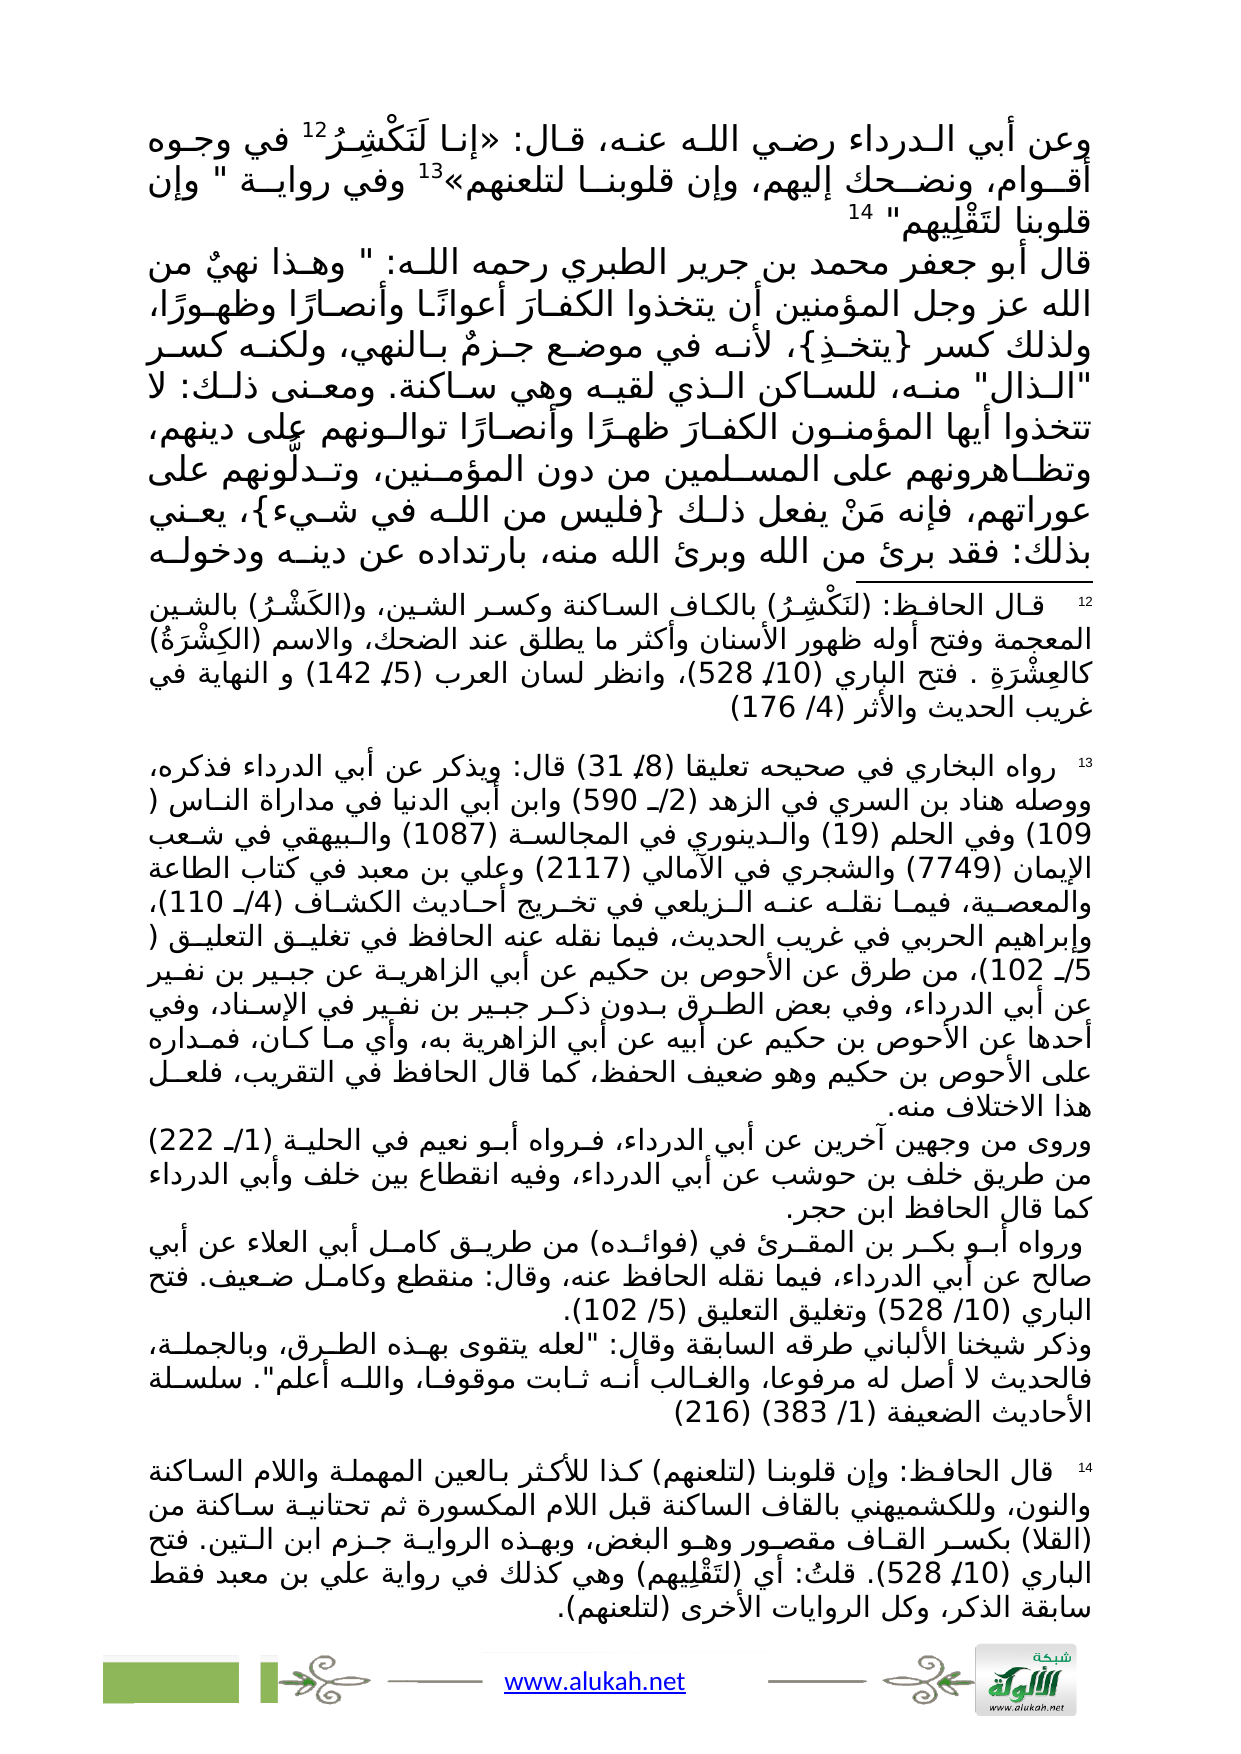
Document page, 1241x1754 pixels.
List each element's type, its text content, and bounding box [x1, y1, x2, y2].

text قال أبو جعفر محمد بن جرير الطبري رحمه الله: " وهذا نهيٌ من الله عز وجل المؤمنين أن يتخذوا الكفارَ أعوانًا وأنصارًا وظهورًا، ولذلك كسر {يتخذِ}، لأنه في موضع جزمٌ بالنهي، ولكنه كسر "الذال" منه، للساكن الذي لقيه وهي ساكنة. ومعنى ذلك: لا تتخذوا أيها المؤمنون الكفارَ ظهرًا وأنصارًا توالونهم على دينهم، وتظاهرونهم على المسلمين من دون المؤمنين، وتدلُّونهم على عوراتهم، فإنه مَنْ يفعل ذلك {فليس من الله في شيء}، يعني بذلك: فقد برئ من الله وبرئ الله منه، بارتداده عن دينه ودخوله في الكفر {إلا أن تتقوا منهم تقاة}، إلا أن تكونوا في سلطانهم فتخافوهم على أنفسكم، فتظهروا لهم الولاية بألسنتكم، وتضمروا لهم العداوة، ولا تشايعوهم على ما هم عليه من الكفر، ولا تعينوهم على مُسلم بفعل، كما حدثني... ". [148, 242, 1092, 572]
text وعن أبي الدرداء رضي الله عنه، قال: «إنا لَنَكْشِرُ في وجوه أقوام، ونضحك إليهم، وإن قلوبنا لتلعنهم» وفي رواية " وإن قلوبنا لتَقْلِيهم" [148, 118, 1092, 242]
picture [101, 1641, 1077, 1723]
